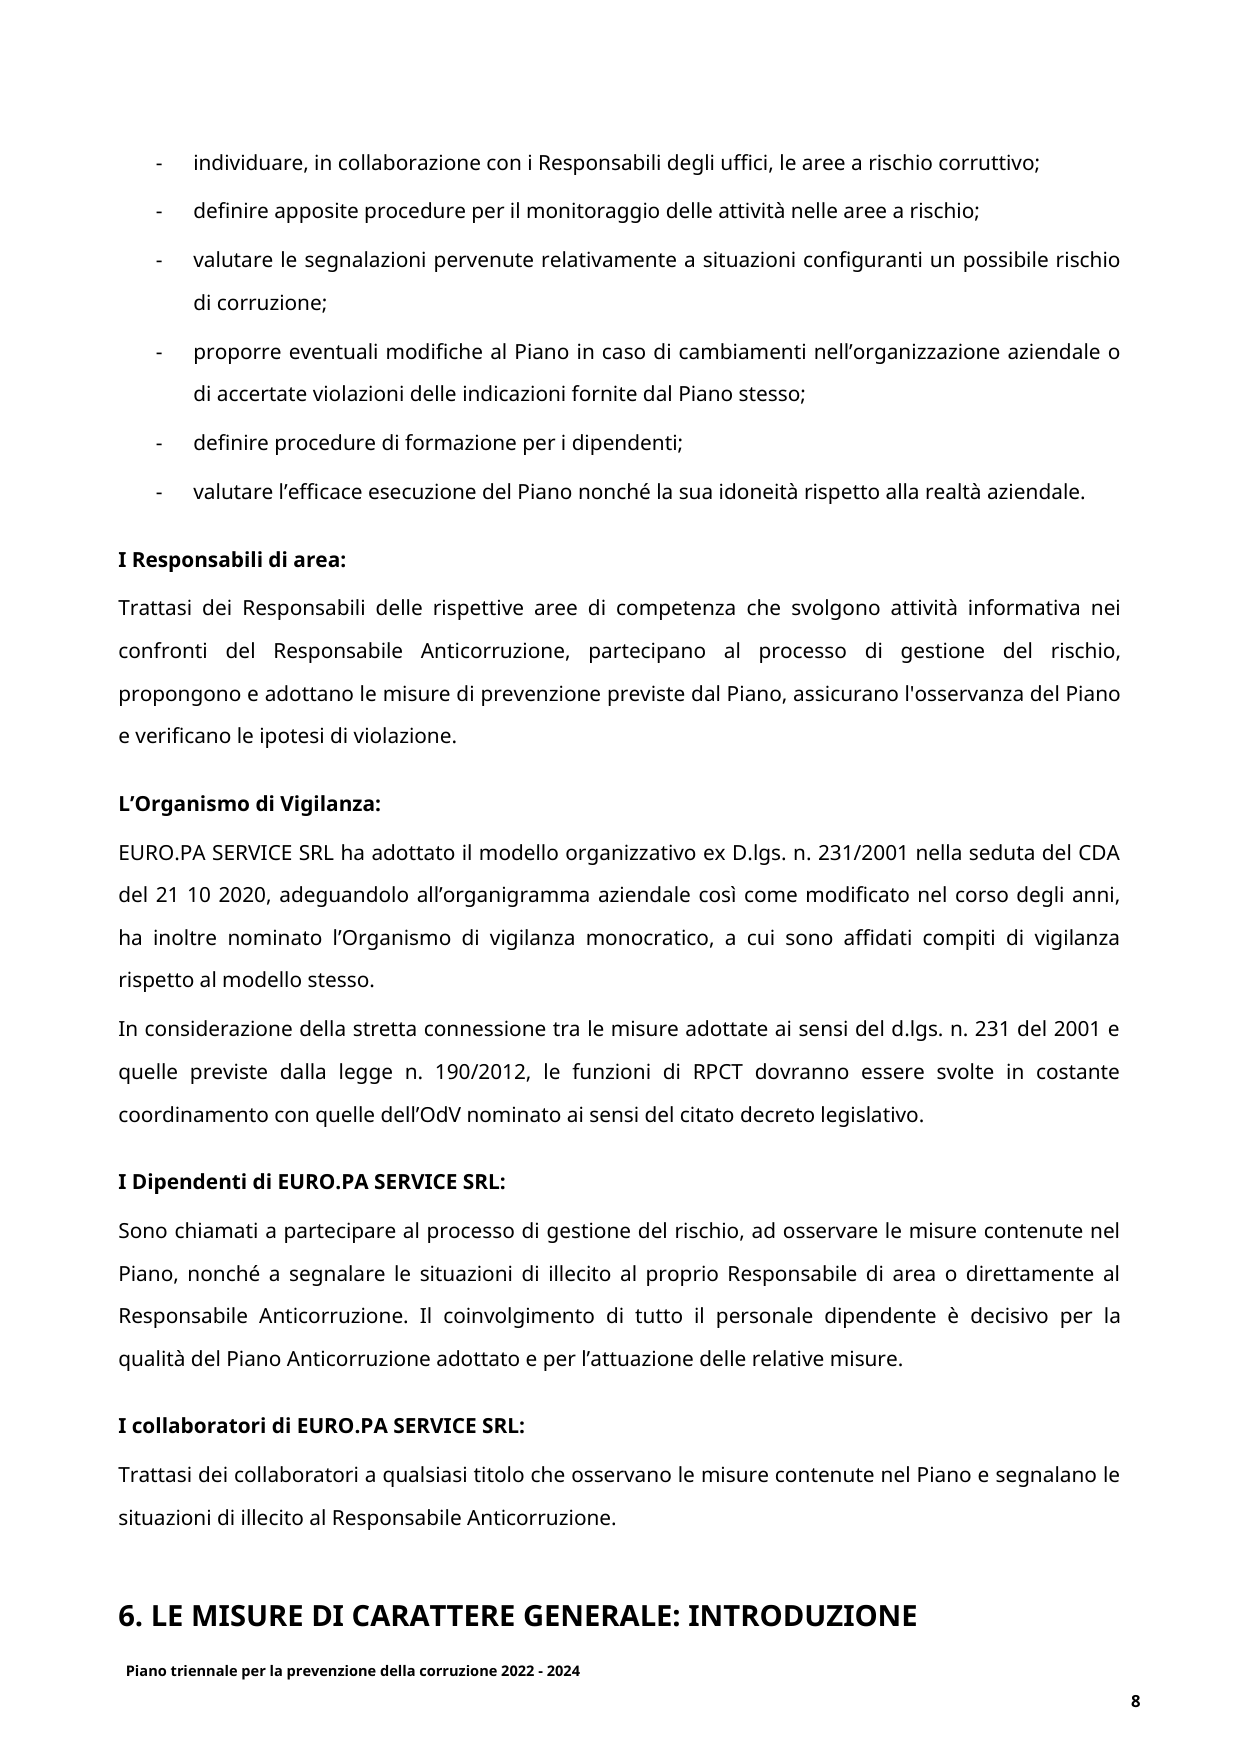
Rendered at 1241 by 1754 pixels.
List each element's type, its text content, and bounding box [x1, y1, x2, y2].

text I Dipendenti di EURO.PA SERVICE SRL: [118, 1167, 1122, 1196]
text EURO.PA SERVICE SRL ha adottato il modello organizzativo ex D.lgs. n. 231/2001 nella seduta del CDA del 21 10 2020, adeguandolo all’organigramma aziendale così come modificato nel corso degli anni, ha inoltre nominato l’Organismo di vigilanza monocratico, a cui sono affidati compiti di vigilanza rispetto al modello stesso. [118, 838, 1122, 994]
text Trattasi dei collaboratori a qualsiasi titolo che osservano le misure contenute nel Piano e segnalano le situazioni di illecito al Responsabile Anticorruzione. [118, 1460, 1122, 1531]
list valutare l’efficace esecuzione del Piano nonché la sua idoneità rispetto alla realtà aziendale. [156, 477, 1122, 506]
list proporre eventuali modifiche al Piano in caso di cambiamenti nell’organizzazione aziendale o di accertate violazioni delle indicazioni fornite dal Piano stesso; [156, 337, 1122, 408]
text Trattasi dei Responsabili delle rispettive aree di competenza che svolgono attività informativa nei confronti del Responsabile Anticorruzione, partecipano al processo di gestione del rischio, propongono e adottano le misure di prevenzione previste dal Piano, assicurano l'osservanza del Piano e verificano le ipotesi di violazione. [118, 593, 1122, 750]
text In considerazione della stretta connessione tra le misure adottate ai sensi del d.lgs. n. 231 del 2001 e quelle previste dalla legge n. 190/2012, le funzioni di RPCT dovranno essere svolte in costante coordinamento con quelle dell’OdV nominato ai sensi del citato decreto legislativo. [118, 1014, 1122, 1128]
text 6. LE MISURE DI CARATTERE GENERALE: INTRODUZIONE [118, 1596, 1122, 1635]
list definire procedure di formazione per i dipendenti; [156, 428, 1122, 457]
text I collaboratori di EURO.PA SERVICE SRL: [118, 1412, 1122, 1440]
text Sono chiamati a partecipare al processo di gestione del rischio, ad osservare le misure contenute nel Piano, nonché a segnalare le situazioni di illecito al proprio Responsabile di area o direttamente al Responsabile Anticorruzione. Il coinvolgimento di tutto il personale dipendente è decisivo per la qualità del Piano Anticorruzione adottato e per l’attuazione delle relative misure. [118, 1216, 1122, 1372]
list individuare, in collaborazione con i Responsabili degli uffici, le aree a rischio corruttivo; [156, 148, 1122, 176]
list valutare le segnalazioni pervenute relativamente a situazioni configuranti un possibile rischio di corruzione; [156, 245, 1122, 316]
text I Responsabili di area: [118, 545, 1122, 573]
text L’Organismo di Vigilanza: [118, 789, 1122, 817]
list definire apposite procedure per il monitoraggio delle attività nelle aree a rischio; [156, 196, 1122, 225]
